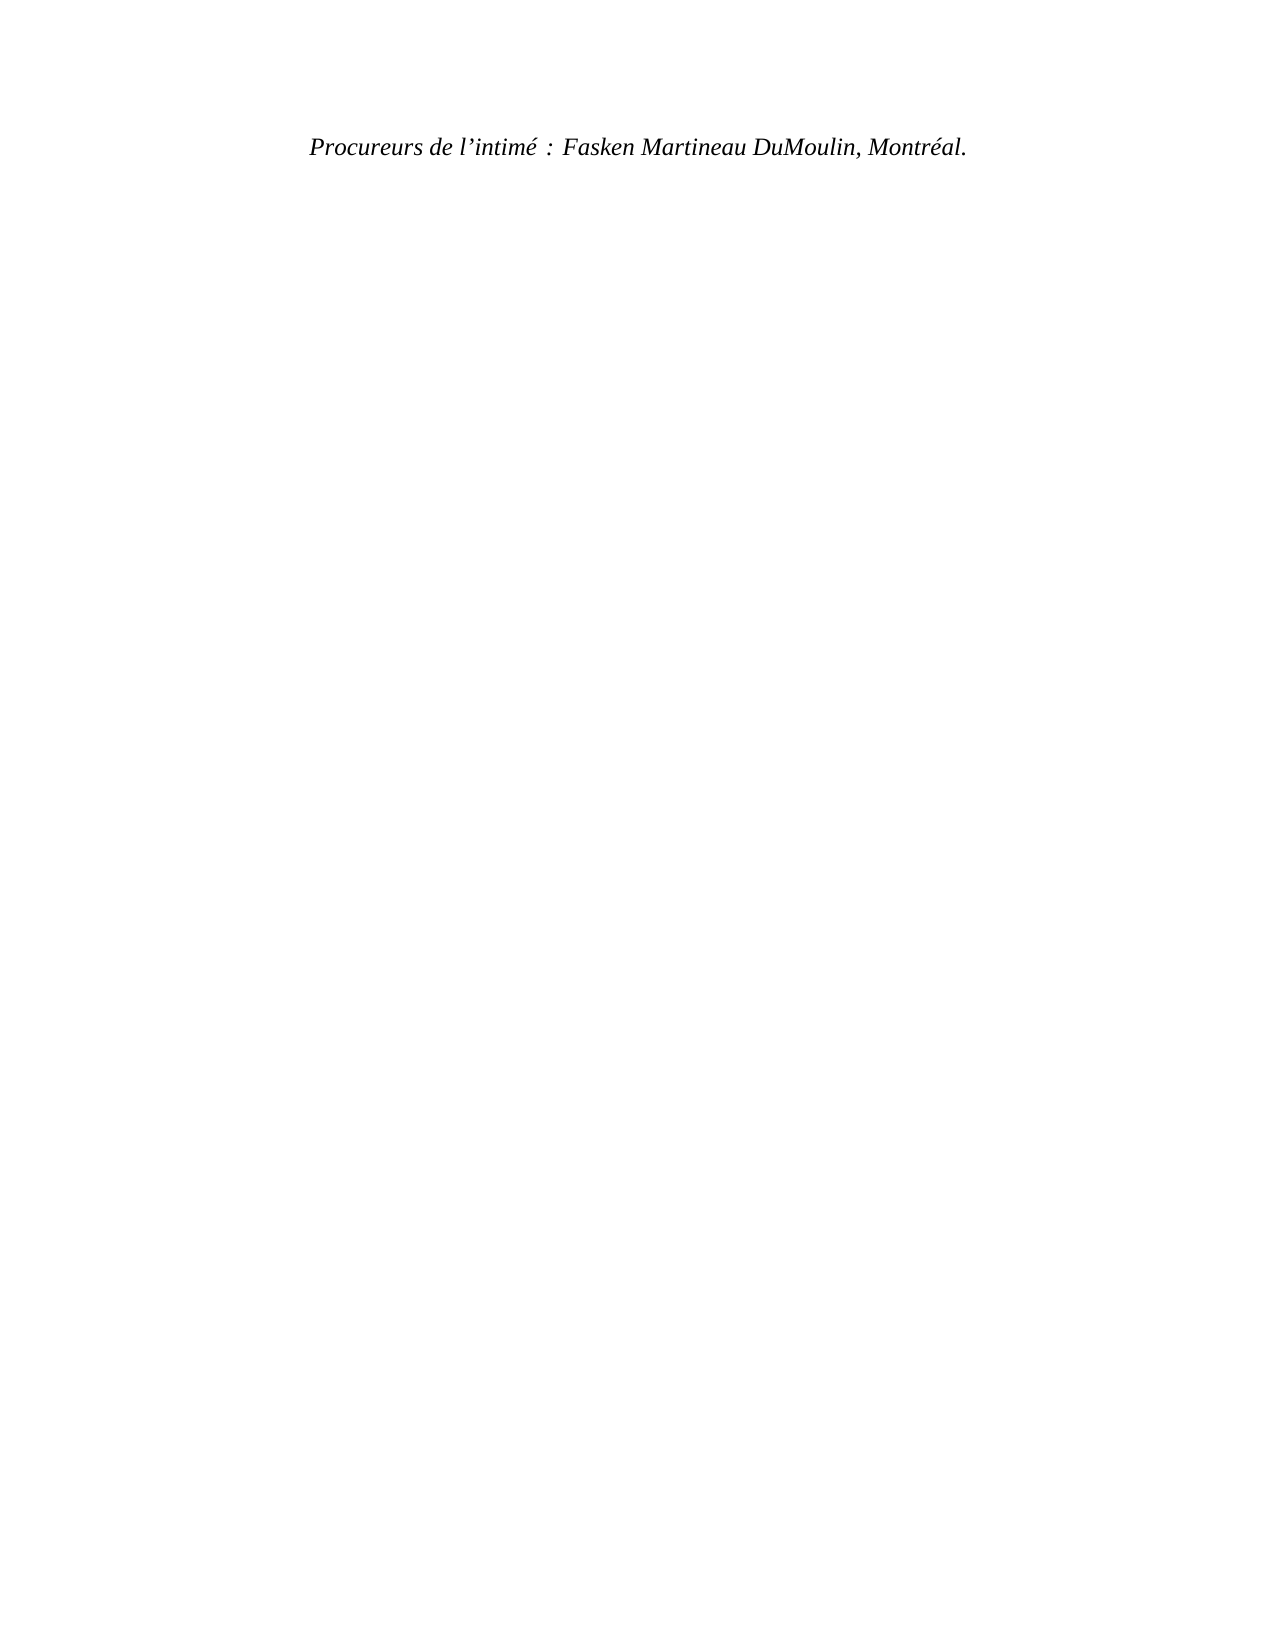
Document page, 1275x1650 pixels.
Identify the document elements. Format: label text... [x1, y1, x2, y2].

text Procureurs de l’intimé : Fasken Martineau DuMoulin, Montréal. [187, 132, 1050, 161]
